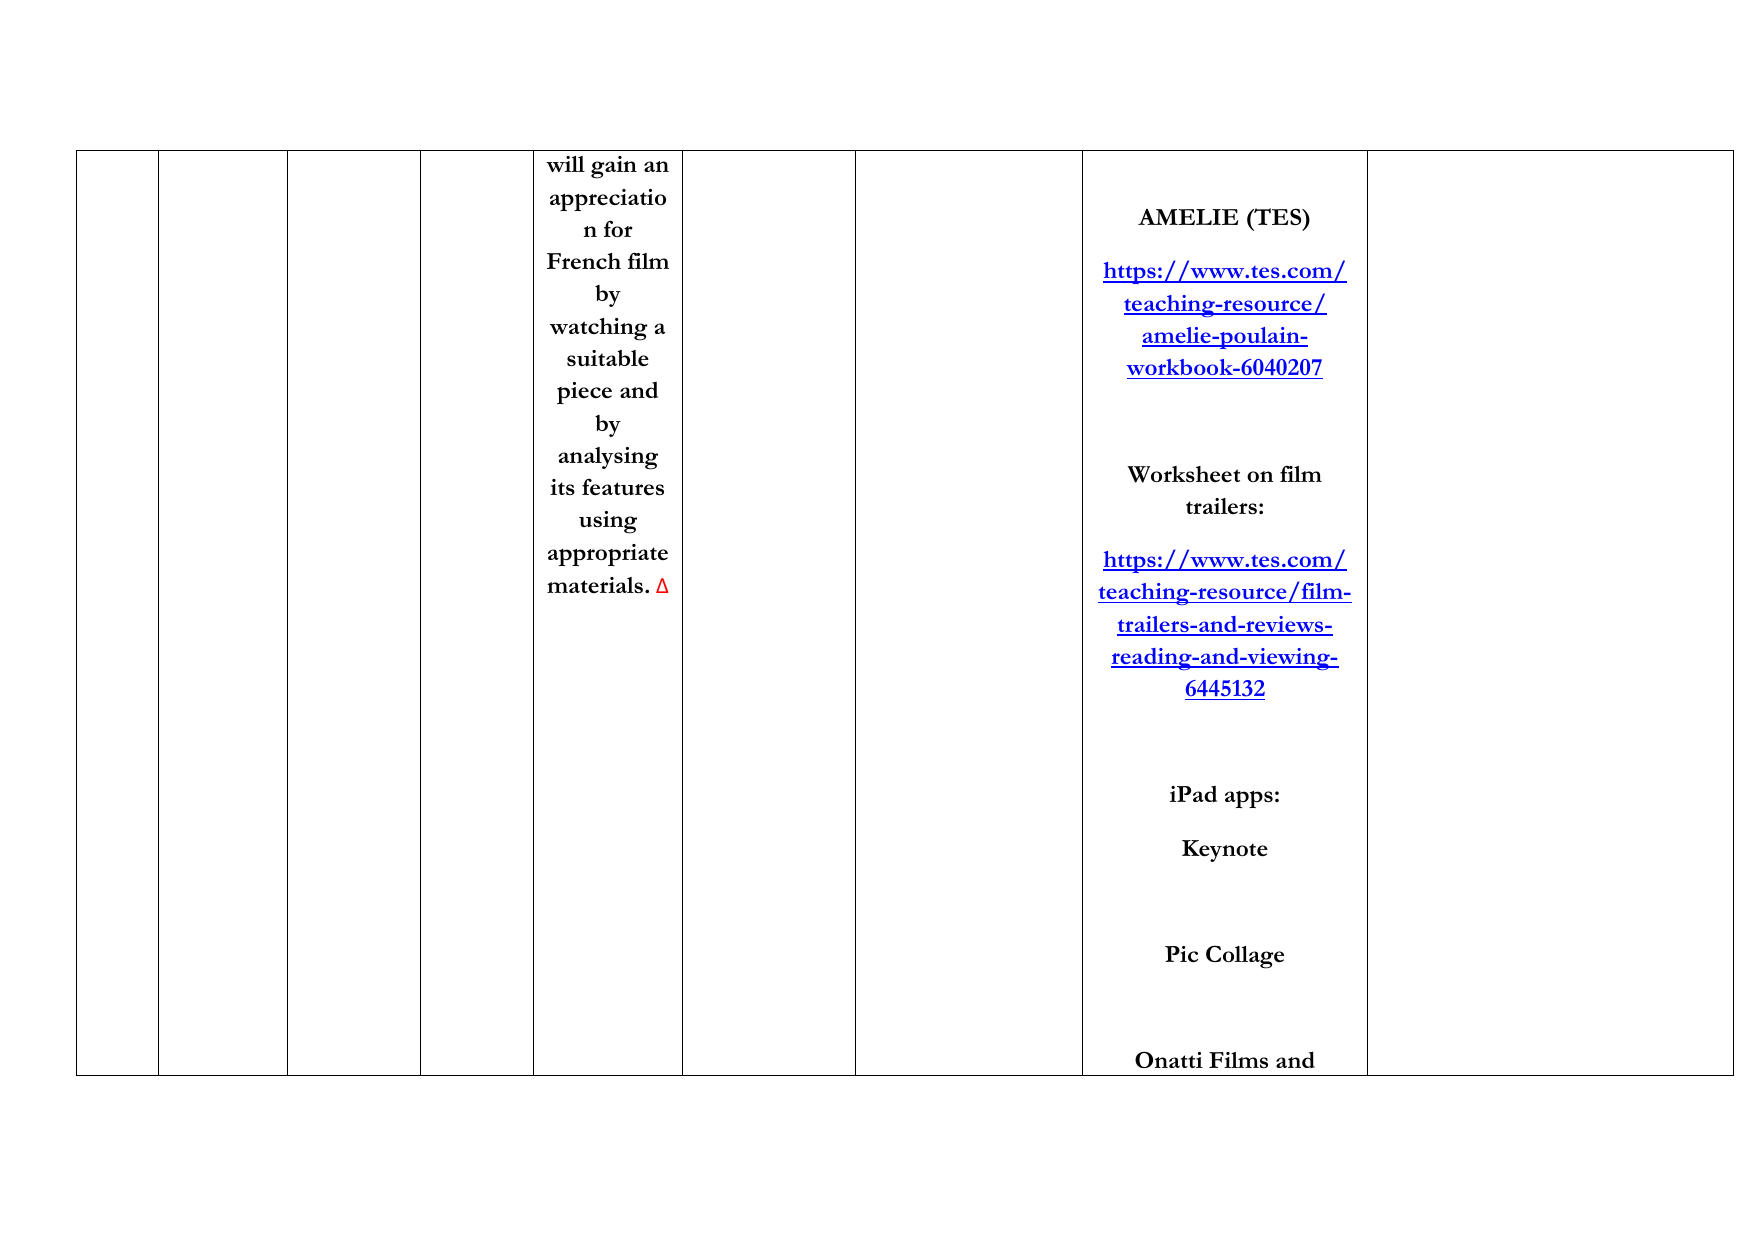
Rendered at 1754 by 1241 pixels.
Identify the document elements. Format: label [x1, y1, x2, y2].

table_cell [1083, 151, 1367, 1075]
table_cell [856, 151, 1082, 1075]
table_cell [1368, 151, 1733, 1075]
table_cell [77, 151, 158, 1075]
table_cell [683, 151, 855, 1075]
table_cell [421, 151, 533, 1075]
table_cell [159, 151, 287, 1075]
table_cell [534, 151, 682, 1075]
table_cell [288, 151, 420, 1075]
